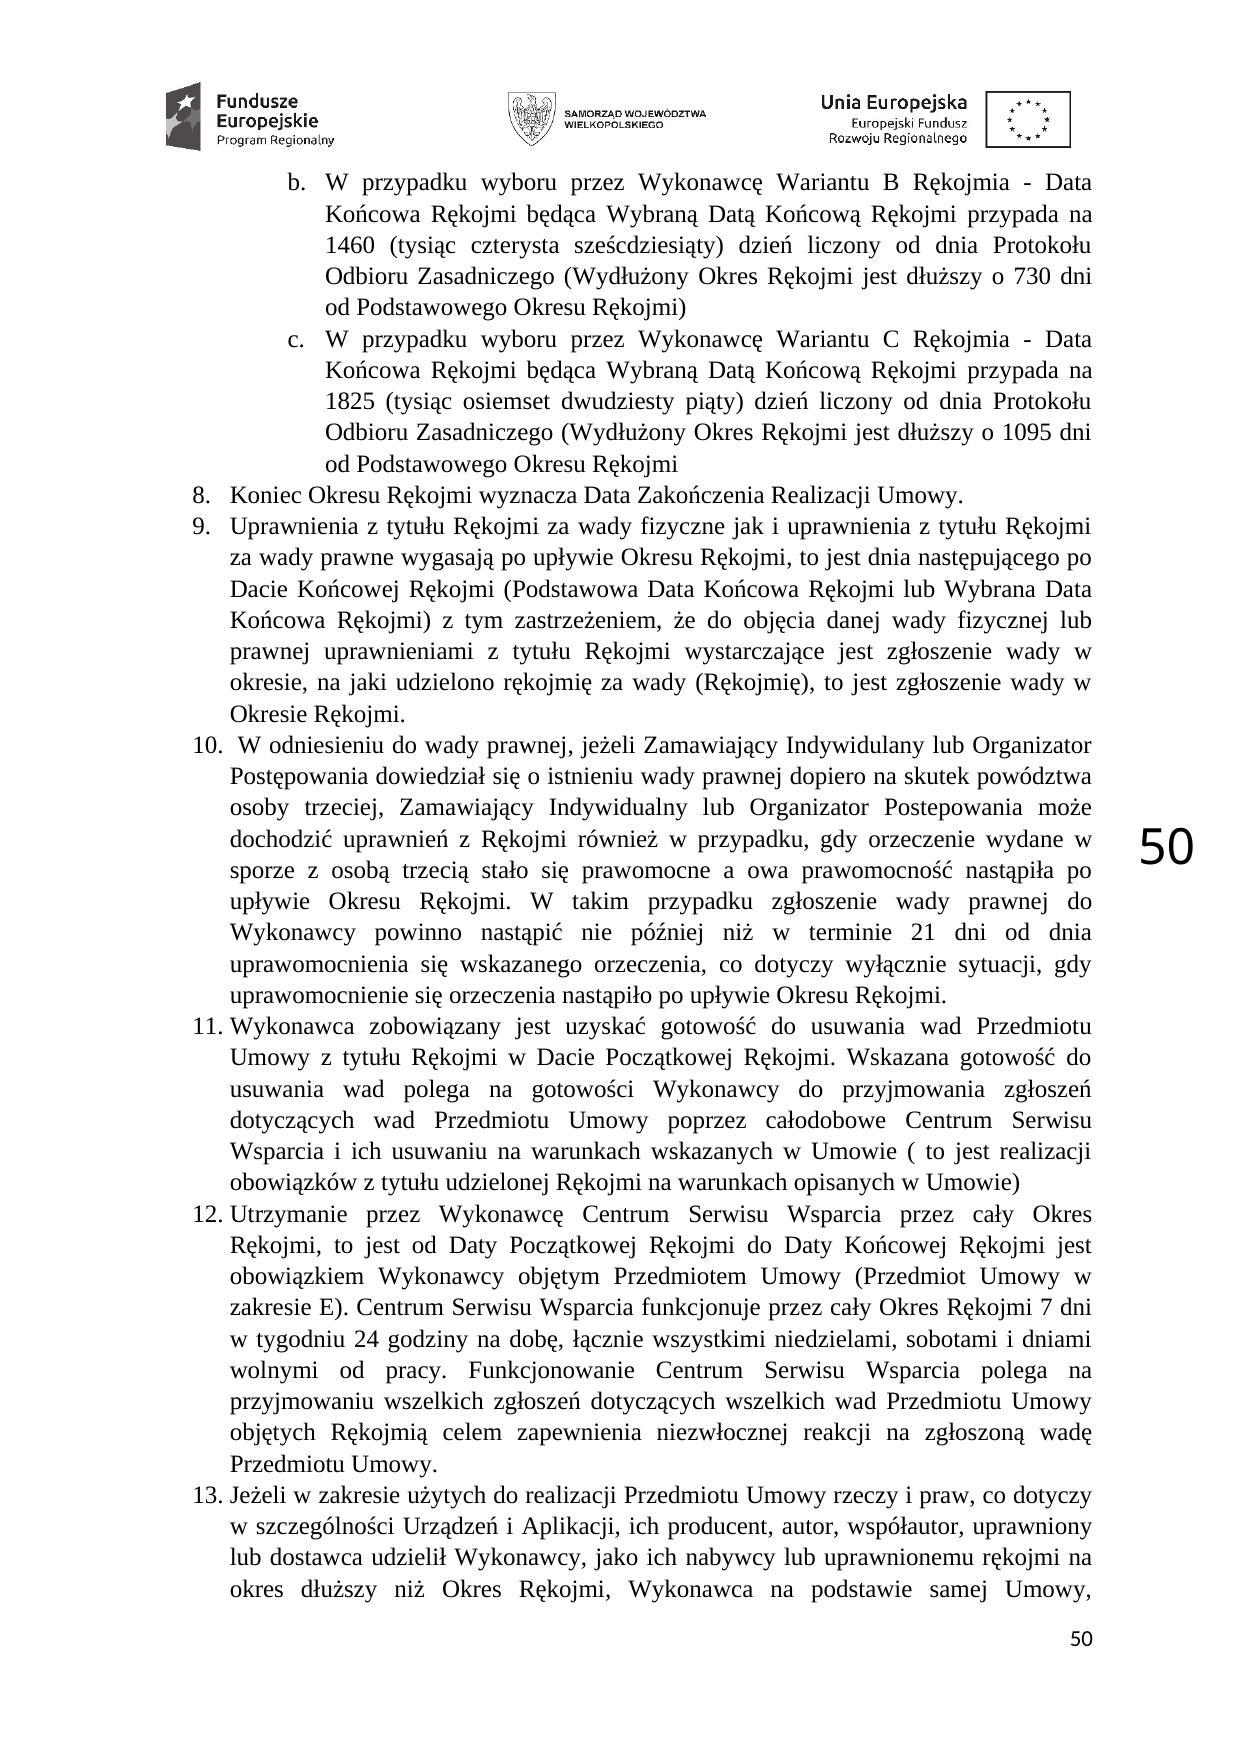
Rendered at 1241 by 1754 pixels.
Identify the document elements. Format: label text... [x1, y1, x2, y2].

picture [147, 73, 1089, 165]
list W przypadku wyboru przez Wykonawcę Wariantu B Rękojmia - Data Końcowa Rękojmi będąca Wybraną Datą Końcową Rękojmi przypada na 1460 (tysiąc czterysta sześcdziesiąty) dzień liczony od dnia Protokołu Odbioru Zasadniczego (Wydłużony Okres Rękojmi jest dłuższy o 730 dni od Podstawowego Okresu Rękojmi) [287, 165, 1093, 321]
list Utrzymanie przez Wykonawcę Centrum Serwisu Wsparcia przez cały Okres Rękojmi, to jest od Daty Początkowej Rękojmi do Daty Końcowej Rękojmi jest obowiązkiem Wykonawcy objętym Przedmiotem Umowy (Przedmiot Umowy w zakresie E). Centrum Serwisu Wsparcia funkcjonuje przez cały Okres Rękojmi 7 dni w tygodniu 24 godziny na dobę, łącznie wszystkimi niedzielami, sobotami i dniami wolnymi od pracy. Funkcjonowanie Centrum Serwisu Wsparcia polega na przyjmowaniu wszelkich zgłoszeń dotyczących wszelkich wad Przedmiotu Umowy objętych Rękojmią celem zapewnienia niezwłocznej reakcji na zgłoszoną wadę Przedmiotu Umowy. [192, 1196, 1093, 1477]
list Wykonawca zobowiązany jest uzyskać gotowość do usuwania wad Przedmiotu Umowy z tytułu Rękojmi w Dacie Początkowej Rękojmi. Wskazana gotowość do usuwania wad polega na gotowości Wykonawcy do przyjmowania zgłoszeń dotyczących wad Przedmiotu Umowy poprzez całodobowe Centrum Serwisu Wsparcia i ich usuwaniu na warunkach wskazanych w Umowie ( to jest realizacji obowiązków z tytułu udzielonej Rękojmi na warunkach opisanych w Umowie) [192, 1009, 1093, 1196]
list W odniesieniu do wady prawnej, jeżeli Zamawiający Indywidulany lub Organizator Postępowania dowiedział się o istnieniu wady prawnej dopiero na skutek powództwa osoby trzeciej, Zamawiający Indywidualny lub Organizator Postepowania może dochodzić uprawnień z Rękojmi również w przypadku, gdy orzeczenie wydane w sporze z osobą trzecią stało się prawomocne a owa prawomocność nastąpiła po upływie Okresu Rękojmi. W takim przypadku zgłoszenie wady prawnej do Wykonawcy powinno nastąpić nie później niż w terminie 21 dni od dnia uprawomocnienia się wskazanego orzeczenia, co dotyczy wyłącznie sytuacji, gdy uprawomocnienie się orzeczenia nastąpiło po upływie Okresu Rękojmi. [192, 727, 1093, 1009]
list Uprawnienia z tytułu Rękojmi za wady fizyczne jak i uprawnienia z tytułu Rękojmi za wady prawne wygasają po upływie Okresu Rękojmi, to jest dnia następującego po Dacie Końcowej Rękojmi (Podstawowa Data Końcowa Rękojmi lub Wybrana Data Końcowa Rękojmi) z tym zastrzeżeniem, że do objęcia danej wady fizycznej lub prawnej uprawnieniami z tytułu Rękojmi wystarczające jest zgłoszenie wady w okresie, na jaki udzielono rękojmię za wady (Rękojmię), to jest zgłoszenie wady w Okresie Rękojmi. [192, 509, 1093, 727]
list Koniec Okresu Rękojmi wyznacza Data Zakończenia Realizacji Umowy. [192, 477, 1093, 509]
list W przypadku wyboru przez Wykonawcę Wariantu C Rękojmia - Data Końcowa Rękojmi będąca Wybraną Datą Końcową Rękojmi przypada na 1825 (tysiąc osiemset dwudziesty piąty) dzień liczony od dnia Protokołu Odbioru Zasadniczego (Wydłużony Okres Rękojmi jest dłuższy o 1095 dni od Podstawowego Okresu Rękojmi [287, 321, 1093, 477]
